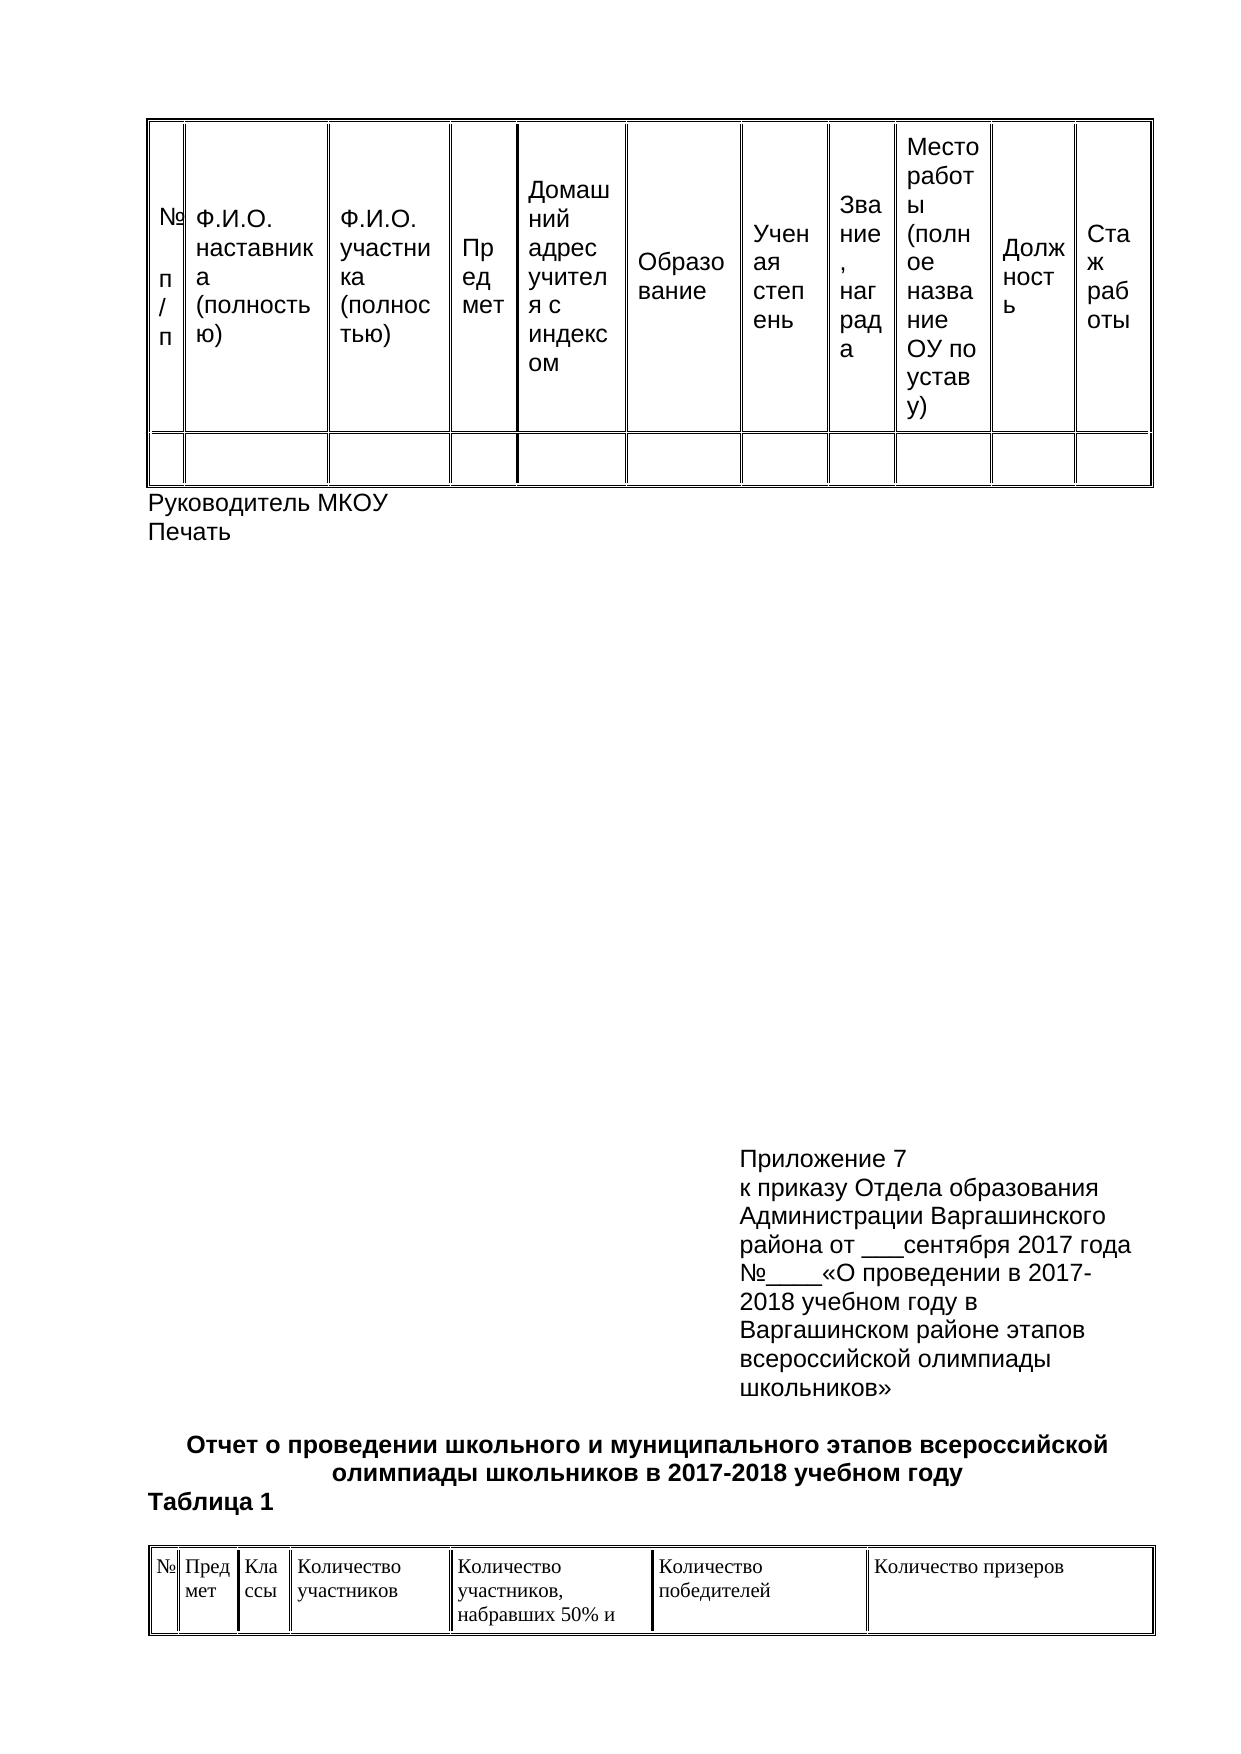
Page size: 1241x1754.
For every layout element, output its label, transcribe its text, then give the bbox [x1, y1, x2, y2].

table_header Ф.И.О. наставника (полностью) [185, 122, 329, 431]
table_header Предмет [179, 1546, 238, 1632]
table_header Звание, награда [829, 122, 896, 431]
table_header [652, 1548, 868, 1632]
table_cell [896, 434, 992, 484]
table_header Классы [238, 1548, 291, 1632]
table_header Ученая степень [742, 122, 828, 431]
text Руководитель МКОУ [148, 488, 1152, 517]
text Приложение 7 [739, 1145, 1147, 1173]
table_cell [517, 434, 627, 484]
table_cell [1076, 431, 1152, 484]
text к приказу Отдела образования Администрации Варгашинского района от ___сентября 2017 года №____«О проведении в 2017-2018 учебном году в Варгашинском районе этапов всероссийской олимпиады школьников» [739, 1173, 1147, 1402]
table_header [451, 1548, 652, 1632]
table_cell [451, 434, 517, 484]
table_header Стаж работы [1076, 122, 1150, 431]
table_header № п/п [150, 122, 184, 431]
table_header Количество призеров [868, 1548, 1152, 1632]
table_cell [742, 434, 828, 484]
table_header Образование [627, 122, 742, 431]
table_header Ф.И.О. участника (полностью) [329, 122, 451, 431]
text Отчет о проведении школьного и муниципального этапов всероссийской олимпиады школьников в 2017-2018 учебном году [148, 1430, 1147, 1487]
table_header Место работы (полное название ОУ по уставу) [896, 122, 992, 431]
table_header № п/п [152, 1548, 178, 1632]
table_header Предмет [451, 120, 517, 431]
text Печать [148, 517, 1152, 545]
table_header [291, 1546, 451, 1632]
table_header Должность [992, 122, 1076, 431]
table_cell [148, 431, 184, 484]
table_header Домашний адрес учителя с индексом [517, 122, 627, 431]
text Таблица 1 [148, 1487, 1147, 1516]
table_cell [329, 434, 451, 484]
table_cell [185, 434, 329, 484]
table_cell [992, 434, 1076, 484]
table_cell [627, 434, 742, 484]
table_cell [829, 434, 896, 484]
